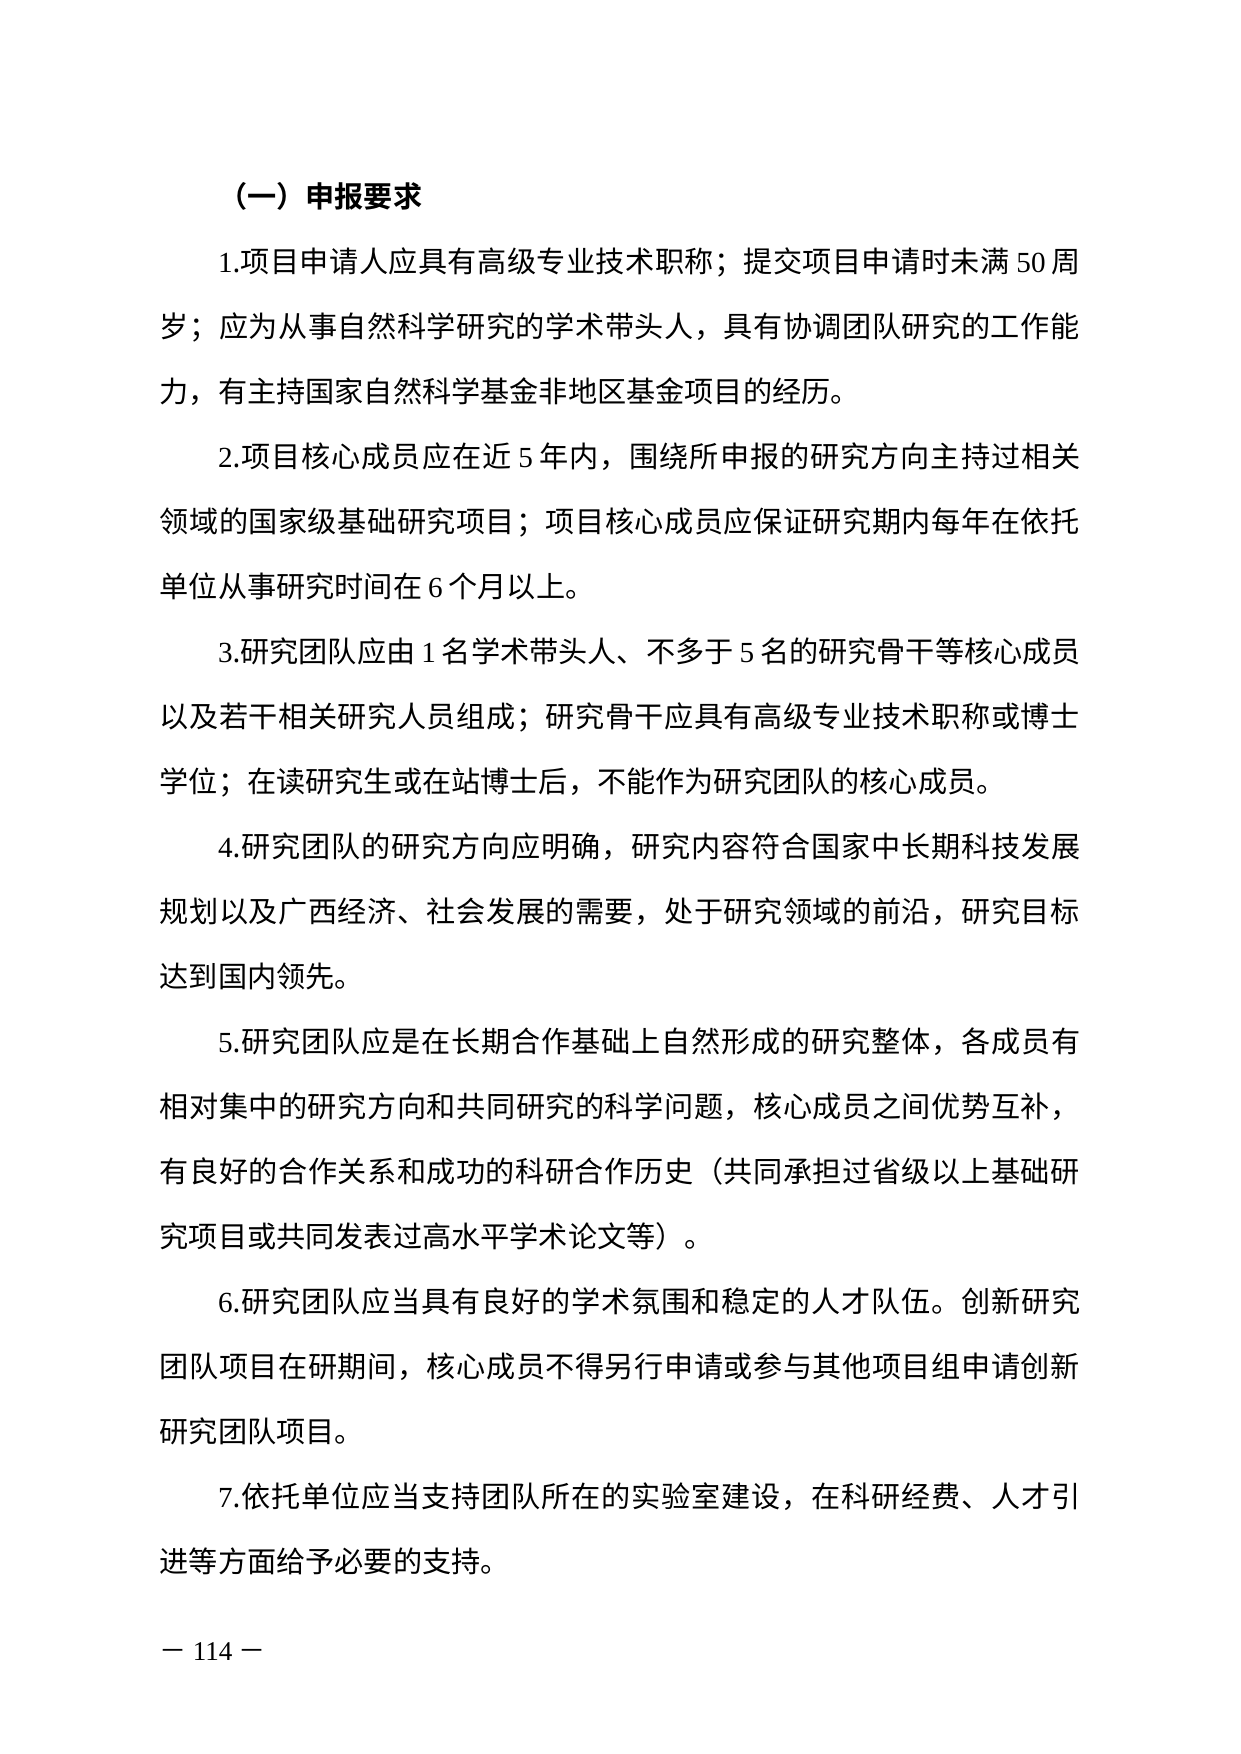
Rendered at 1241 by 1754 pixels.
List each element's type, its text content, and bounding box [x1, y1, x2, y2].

text 5.研究团队应是在长期合作基础上自然形成的研究整体，各成员有相对集中的研究方向和共同研究的科学问题，核心成员之间优势互补，有良好的合作关系和成功的科研合作历史（共同承担过省级以上基础研究项目或共同发表过高水平学术论文等）。 [159, 1007, 1081, 1267]
text 1.项目申请人应具有高级专业技术职称；提交项目申请时未满50周岁；应为从事自然科学研究的学术带头人，具有协调团队研究的工作能力，有主持国家自然科学基金非地区基金项目的经历。 [159, 227, 1081, 422]
text 6.研究团队应当具有良好的学术氛围和稳定的人才队伍。创新研究团队项目在研期间，核心成员不得另行申请或参与其他项目组申请创新研究团队项目。 [159, 1267, 1081, 1462]
text 7.依托单位应当支持团队所在的实验室建设，在科研经费、人才引进等方面给予必要的支持。 [159, 1462, 1081, 1592]
text 4.研究团队的研究方向应明确，研究内容符合国家中长期科技发展规划以及广西经济、社会发展的需要，处于研究领域的前沿，研究目标达到国内领先。 [159, 812, 1081, 1007]
text 3.研究团队应由1名学术带头人、不多于5名的研究骨干等核心成员以及若干相关研究人员组成；研究骨干应具有高级专业技术职称或博士学位；在读研究生或在站博士后，不能作为研究团队的核心成员。 [159, 617, 1081, 812]
text 2.项目核心成员应在近5年内，围绕所申报的研究方向主持过相关领域的国家级基础研究项目；项目核心成员应保证研究期内每年在依托单位从事研究时间在6个月以上。 [159, 422, 1081, 617]
text （一）申报要求 [159, 162, 1081, 227]
